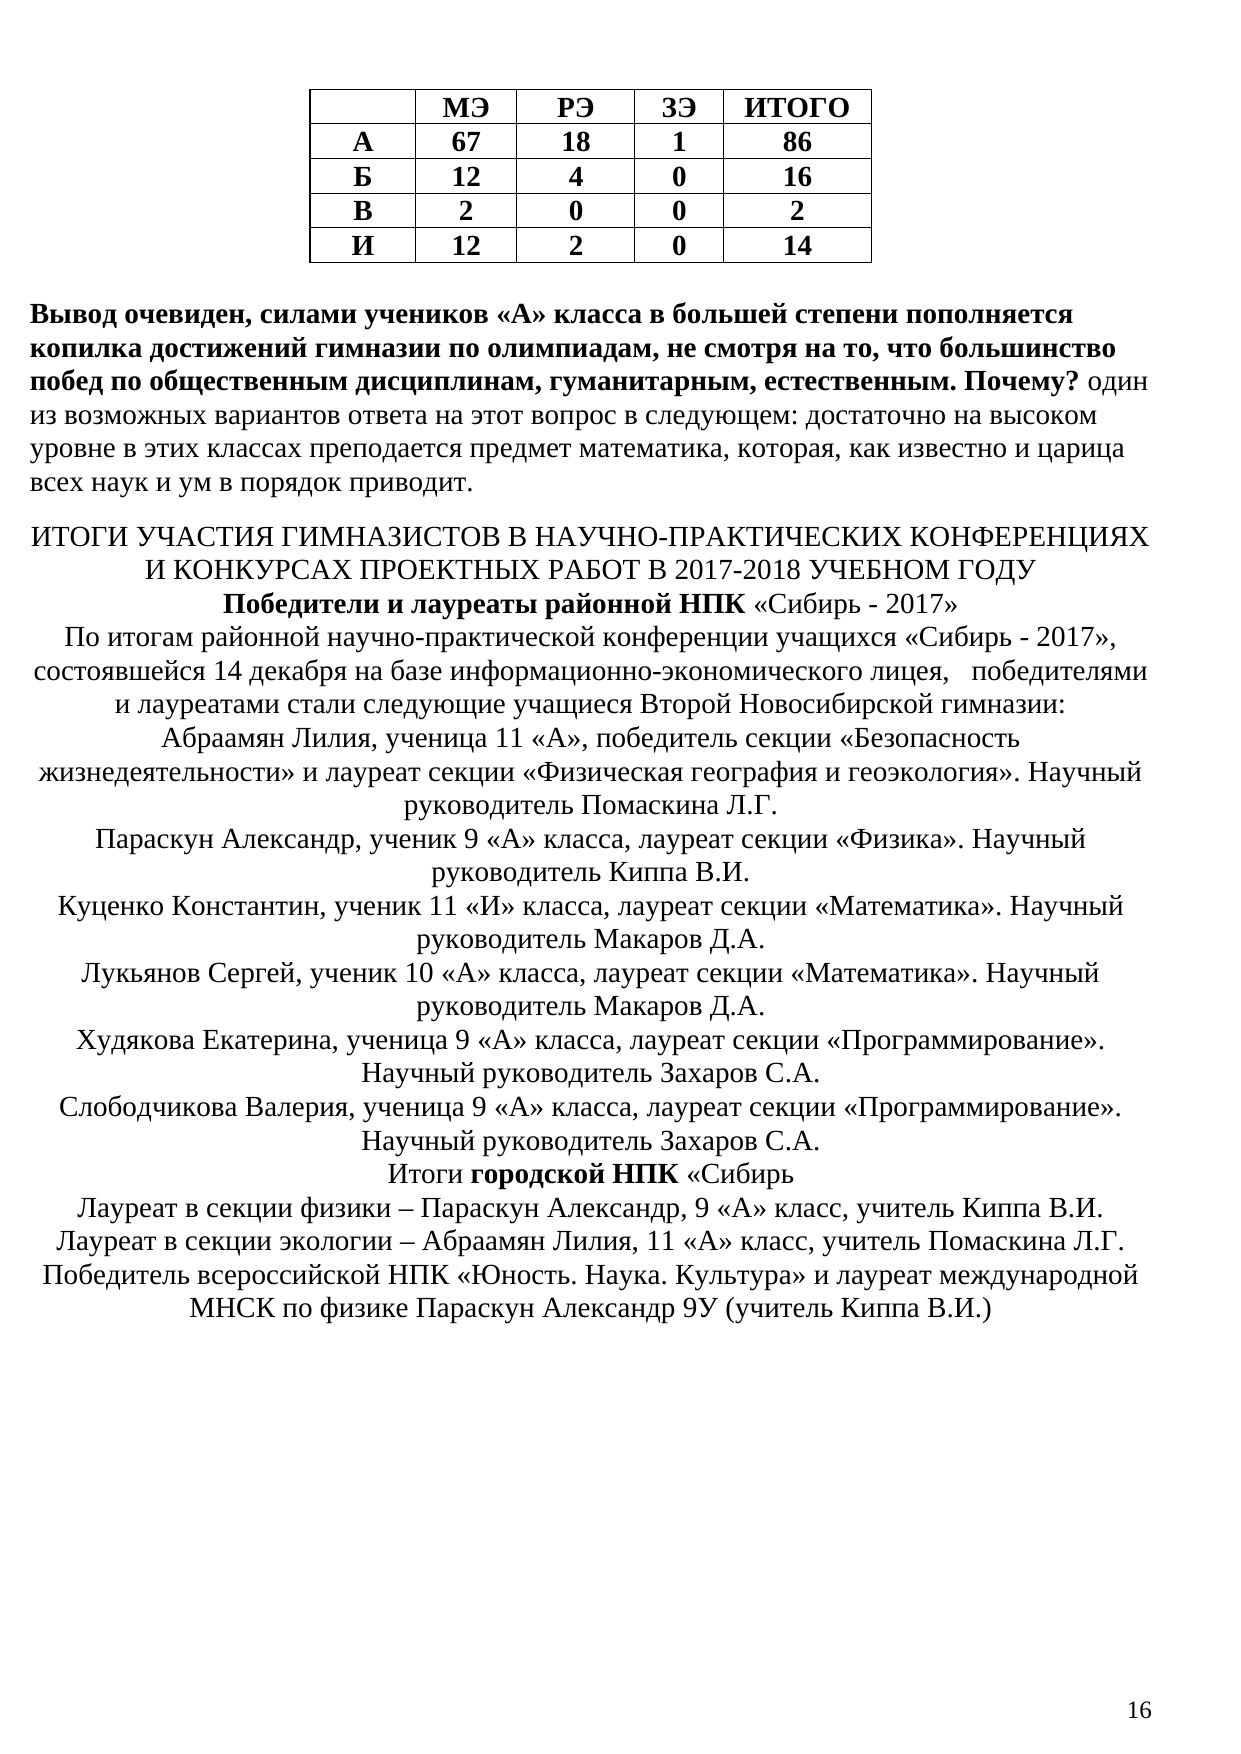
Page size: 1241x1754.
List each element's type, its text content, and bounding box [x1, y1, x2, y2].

table_cell 4 [517, 159, 634, 192]
table_cell 12 [416, 228, 516, 262]
table_cell Б [311, 159, 415, 192]
table_cell 2 [416, 194, 516, 227]
table_cell 0 [517, 194, 634, 227]
text Абраамян Лилия, ученица 11 «А», победитель секции «Безопасность жизнедеятельности» и лауреат секции «Физическая география и геоэкология». Научный руководитель Помаскина Л.Г. [29, 720, 1152, 821]
table_cell И [311, 228, 415, 262]
text ИТОГИ УЧАСТИЯ ГИМНАЗИСТОВ В НАУЧНО-ПРАКТИЧЕСКИХ КОНФЕРЕНЦИЯХ И КОНКУРСАХ ПРОЕКТНЫХ РАБОТ В 2017-2018 УЧЕБНОМ ГОДУ [29, 519, 1152, 586]
text Лауреат в секции физики – Параскун Александр, 9 «А» класс, учитель Киппа В.И. [29, 1190, 1152, 1223]
text Победитель всероссийской НПК «Юность. Наука. Культура» и лауреат международной МНСК по физике Параскун Александр 9У (учитель Киппа В.И.) [29, 1257, 1152, 1324]
table_cell 0 [635, 194, 723, 227]
table_cell 18 [517, 124, 634, 158]
table_cell 16 [724, 159, 871, 192]
text Лукьянов Сергей, ученик 10 «А» класса, лауреат секции «Математика». Научный руководитель Макаров Д.А. [29, 955, 1152, 1022]
table_cell 0 [635, 159, 723, 192]
text Параскун Александр, ученик 9 «А» класса, лауреат секции «Физика». Научный руководитель Киппа В.И. [29, 821, 1152, 888]
table_header РЭ [517, 90, 634, 123]
table_header МЭ [416, 90, 516, 123]
table_cell 14 [724, 228, 871, 262]
table_header [311, 90, 415, 123]
table_cell 2 [517, 228, 634, 262]
text Худякова Екатерина, ученица 9 «А» класса, лауреат секции «Программирование». Научный руководитель Захаров С.А. [29, 1022, 1152, 1089]
table_cell В [311, 194, 415, 227]
text Вывод очевиден, силами учеников «А» класса в большей степени пополняется копилка достижений гимназии по олимпиадам, не смотря на то, что большинство побед по общественным дисциплинам, гуманитарным, естественным. Почему? один из возможных вариантов ответа на этот вопрос в следующем: достаточно на высоком уровне в этих классах преподается предмет математика, которая, как известно и царица всех наук и ум в порядок приводит. [29, 296, 1152, 497]
table_cell 1 [635, 124, 723, 158]
text Куценко Константин, ученик 11 «И» класса, лауреат секции «Математика». Научный руководитель Макаров Д.А. [29, 888, 1152, 955]
table_cell 2 [724, 194, 871, 227]
table_cell 67 [416, 124, 516, 158]
text По итогам районной научно-практической конференции учащихся «Сибирь - 2017», состоявшейся 14 декабря на базе информационно-экономического лицея, победителями и лауреатами стали следующие учащиеся Второй Новосибирской гимназии: [29, 619, 1152, 720]
text Победители и лауреаты районной НПК «Сибирь - 2017» [29, 586, 1152, 619]
table_cell А [311, 124, 415, 158]
text Слободчикова Валерия, ученица 9 «А» класса, лауреат секции «Программирование». Научный руководитель Захаров С.А. [29, 1089, 1152, 1156]
text Итоги городской НПК «Сибирь [29, 1156, 1152, 1190]
table_cell 12 [416, 159, 516, 192]
table_cell 86 [724, 124, 871, 158]
table_header ЗЭ [635, 90, 723, 123]
table_header ИТОГО [724, 90, 871, 123]
table_cell 0 [635, 228, 723, 262]
text Лауреат в секции экологии – Абраамян Лилия, 11 «А» класс, учитель Помаскина Л.Г. [29, 1223, 1152, 1257]
